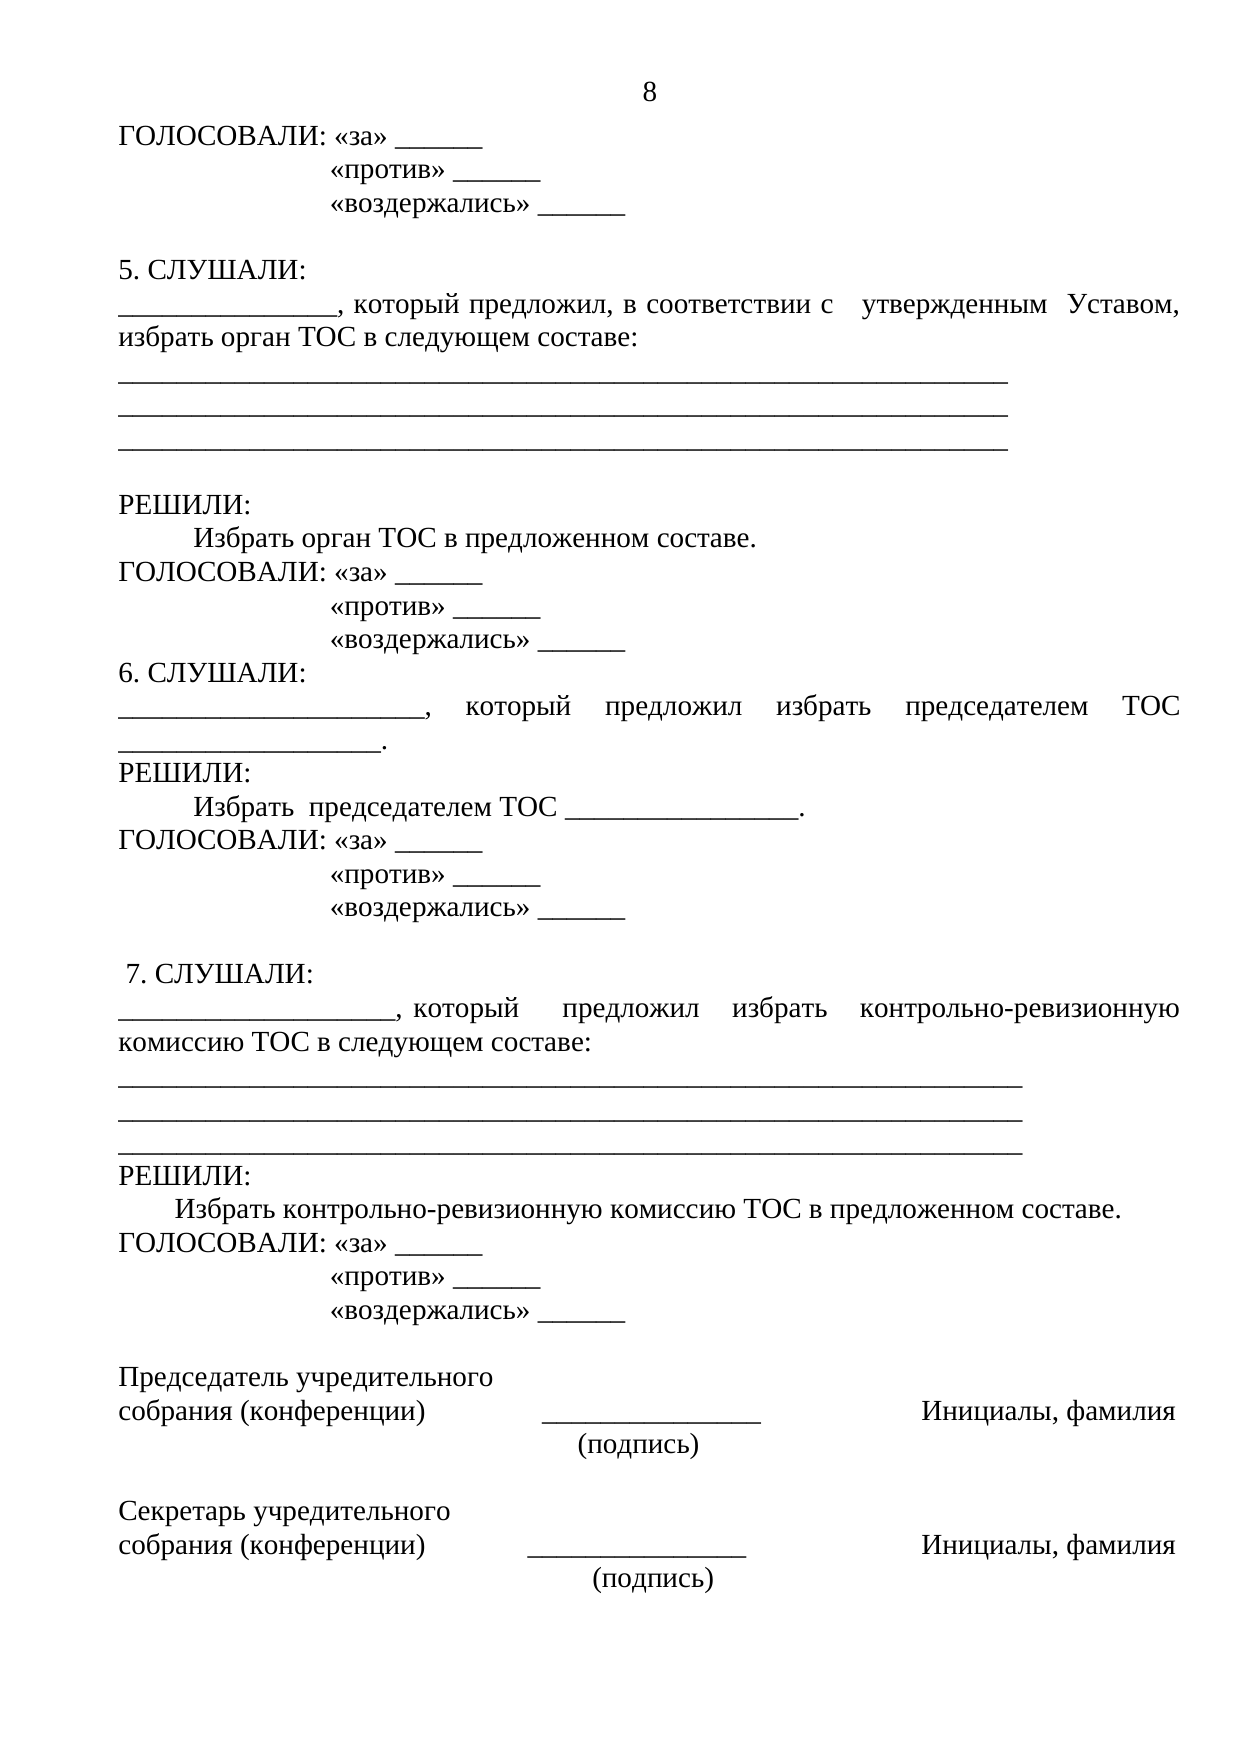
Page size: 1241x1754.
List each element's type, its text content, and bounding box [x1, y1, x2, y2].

text ___________________, который предложил избрать контрольно-ревизионную комиссию ТОС в следующем составе: [118, 990, 1181, 1057]
text Председатель учредительного [118, 1359, 1181, 1393]
text _____________________________________________________________ [118, 353, 1181, 386]
text _______________, который предложил, в соответствии с утвержденным Уставом, избрать орган ТОС в следующем составе: [118, 286, 1181, 353]
text собрания (конференции) _______________ Инициалы, фамилия [118, 1393, 1181, 1426]
text «против» ______ [118, 856, 1181, 889]
text «против» ______ [118, 588, 1181, 621]
text ГОЛОСОВАЛИ: «за» ______ [118, 1225, 1181, 1258]
text «воздержались» ______ [118, 185, 1181, 219]
text (подпись) [118, 1426, 1181, 1460]
text ______________________________________________________________ [118, 1091, 1181, 1124]
text РЕШИЛИ: [118, 487, 1181, 521]
text _____________________________________________________________ [118, 386, 1181, 420]
text «воздержались» ______ [118, 621, 1181, 655]
text Избрать орган ТОС в предложенном составе. [118, 521, 1181, 554]
text _____________________, который предложил избрать председателем ТОС __________________. [118, 688, 1181, 755]
text «воздержались» ______ [118, 1292, 1181, 1326]
text «против» ______ [118, 152, 1181, 185]
text _____________________________________________________________ [118, 420, 1181, 453]
text 6. СЛУШАЛИ: [118, 655, 1181, 688]
text собрания (конференции) _______________ Инициалы, фамилия [118, 1527, 1181, 1560]
text (подпись) [118, 1560, 1181, 1594]
text РЕШИЛИ: [118, 755, 1181, 789]
text Секретарь учредительного [118, 1493, 1181, 1527]
text «против» ______ [118, 1258, 1181, 1292]
text РЕШИЛИ: [118, 1158, 1181, 1191]
text «воздержались» ______ [118, 889, 1181, 923]
text Избрать председателем ТОС ________________. [118, 789, 1181, 822]
text ______________________________________________________________ [118, 1124, 1181, 1158]
text Избрать контрольно-ревизионную комиссию ТОС в предложенном составе. [118, 1191, 1181, 1225]
text ГОЛОСОВАЛИ: «за» ______ [118, 554, 1181, 588]
text 7. СЛУШАЛИ: [118, 957, 1181, 990]
text 5. СЛУШАЛИ: [118, 252, 1181, 286]
text ГОЛОСОВАЛИ: «за» ______ [118, 822, 1181, 856]
text ГОЛОСОВАЛИ: «за» ______ [118, 118, 1181, 152]
text ______________________________________________________________ [118, 1057, 1181, 1091]
